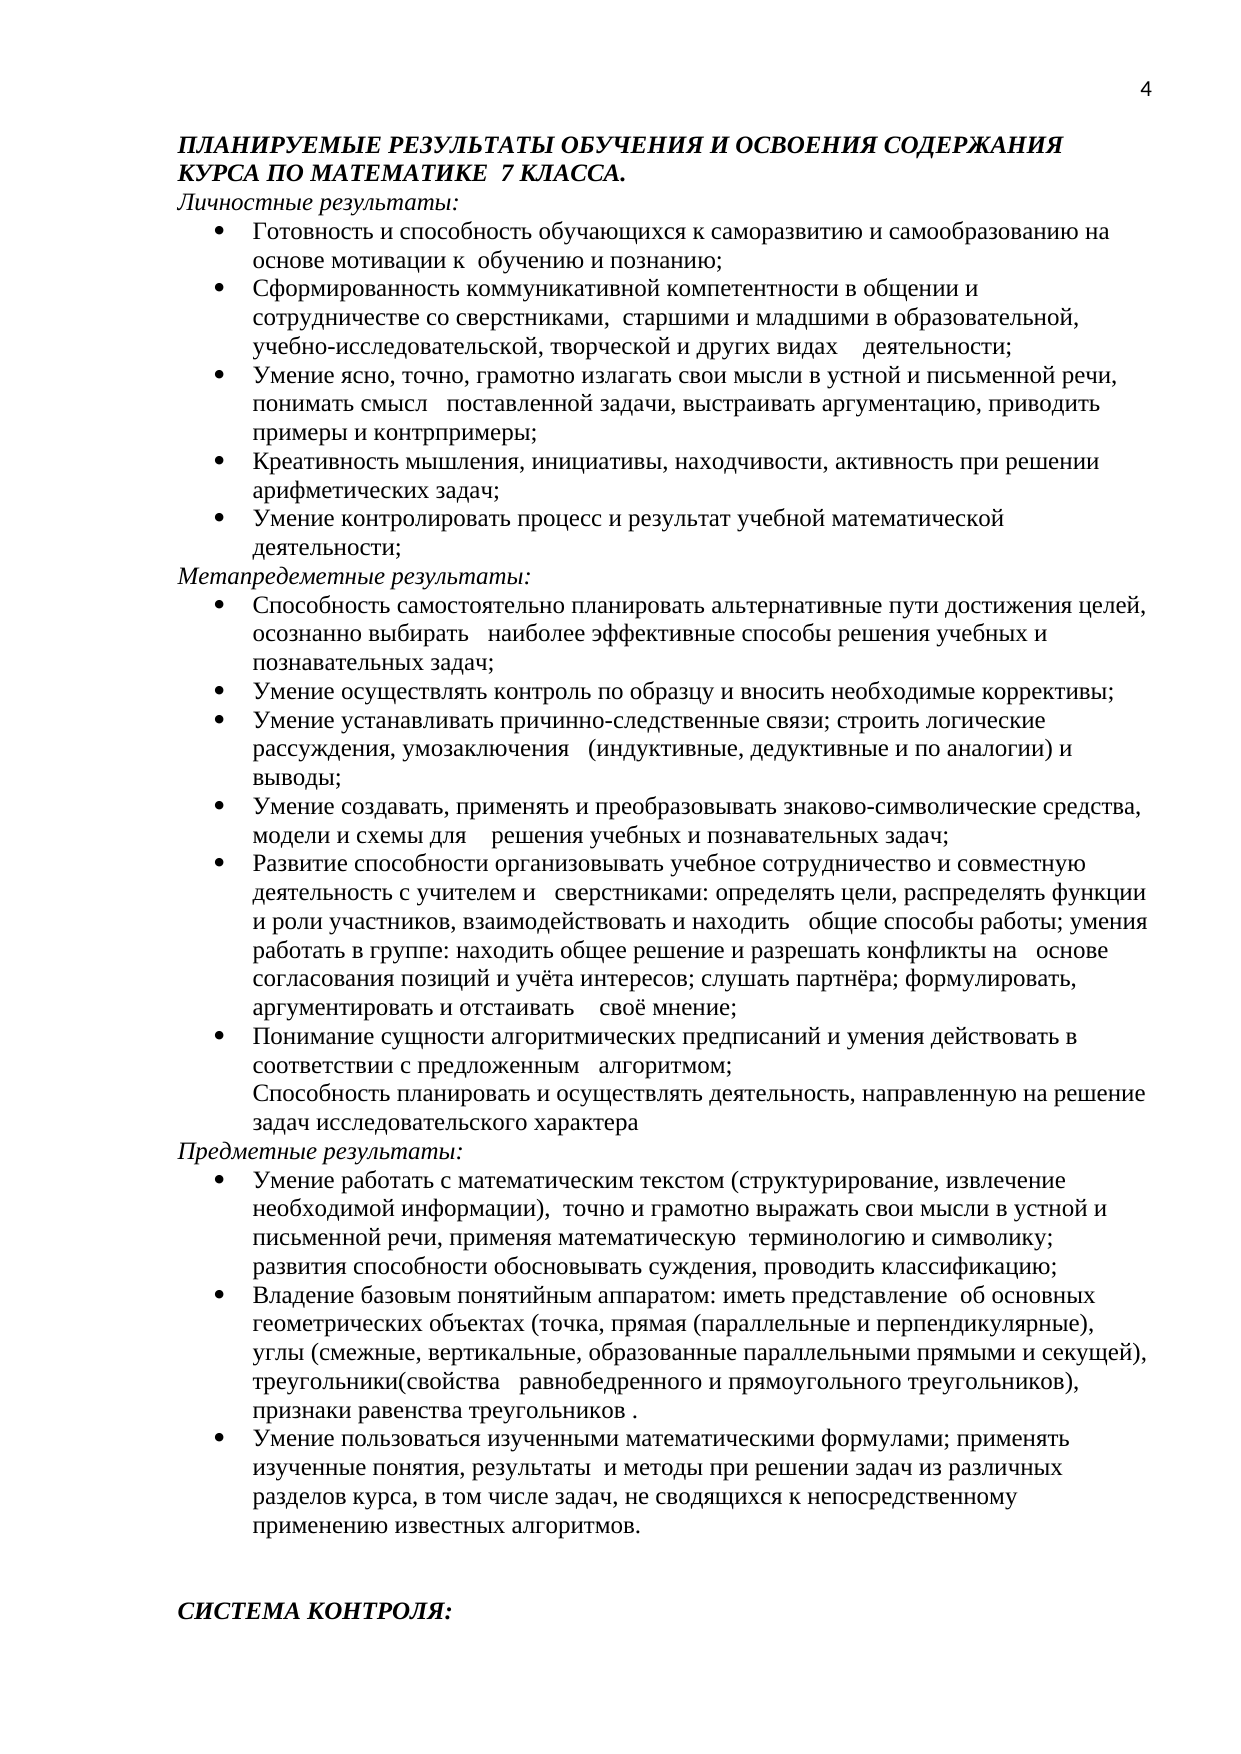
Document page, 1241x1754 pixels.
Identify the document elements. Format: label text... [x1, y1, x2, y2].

text Метапредеметные результаты: [177, 561, 1152, 590]
list Сформированность коммуникативной компетентности в общении и сотрудничестве со сверстниками, старшими и младшими в образовательной, учебно-исследовательской, творческой и других видах деятельности; [215, 273, 1152, 360]
text СИСТЕМА КОНТРОЛЯ: [177, 1596, 1152, 1625]
list Умение устанавливать причинно-следственные связи; строить логические рассуждения, умозаключения (индуктивные, дедуктивные и по аналогии) и выводы; [215, 705, 1152, 791]
text ПЛАНИРУЕМЫЕ РЕЗУЛЬТАТЫ ОБУЧЕНИЯ И ОСВОЕНИЯ СОДЕРЖАНИЯ КУРСА ПО МАТЕМАТИКЕ 7 КЛАССА. [177, 130, 1152, 187]
list Умение пользоваться изученными математическими формулами; применять изученные понятия, результаты и методы при решении задач из различных разделов курса, в том числе задач, не сводящихся к непосредственному применению известных алгоритмов. [215, 1423, 1152, 1538]
list Готовность и способность обучающихся к саморазвитию и самообразованию на основе мотивации к обучению и познанию; [215, 216, 1152, 273]
text Предметные результаты: [177, 1136, 1152, 1165]
list Умение осуществлять контроль по образцу и вносить необходимые коррективы; [215, 676, 1152, 705]
list Владение базовым понятийным аппаратом: иметь представление об основных геометрических объектах (точка, прямая (параллельные и перпендикулярные), углы (смежные, вертикальные, образованные параллельными прямыми и секущей), треугольники(свойства равнобедренного и прямоугольного треугольников), признаки равенства треугольников . [215, 1280, 1152, 1423]
list Понимание сущности алгоритмических предписаний и умения действовать в соответствии с предложенным алгоритмом; Способность планировать и осуществлять деятельность, направленную на решение задач исследовательского характера [215, 1021, 1152, 1136]
list Умение работать с математическим текстом (структурирование, извлечение необходимой информации), точно и грамотно выражать свои мысли в устной и письменной речи, применяя математическую терминологию и символику; развития способности обосновывать суждения, проводить классификацию; [215, 1165, 1152, 1280]
list Развитие способности организовывать учебное сотрудничество и совместную деятельность с учителем и сверстниками: определять цели, распределять функции и роли участников, взаимодействовать и находить общие способы работы; умения работать в группе: находить общее решение и разрешать конфликты на основе согласования позиций и учёта интересов; слушать партнёра; формулировать, аргументировать и отстаивать своё мнение; [215, 848, 1152, 1021]
text Личностные результаты: [177, 187, 1152, 216]
list Умение контролировать процесс и результат учебной математической деятельности; [215, 503, 1152, 561]
list Способность самостоятельно планировать альтернативные пути достижения целей, осознанно выбирать наиболее эффективные способы решения учебных и познавательных задач; [215, 590, 1152, 676]
list Умение ясно, точно, грамотно излагать свои мысли в устной и письменной речи, понимать смысл поставленной задачи, выстраивать аргументацию, приводить примеры и контрпримеры; [215, 360, 1152, 446]
list Умение создавать, применять и преобразовывать знаково-символические средства, модели и схемы для решения учебных и познавательных задач; [215, 791, 1152, 848]
list Креативность мышления, инициативы, находчивости, активность при решении арифметических задач; [215, 446, 1152, 503]
